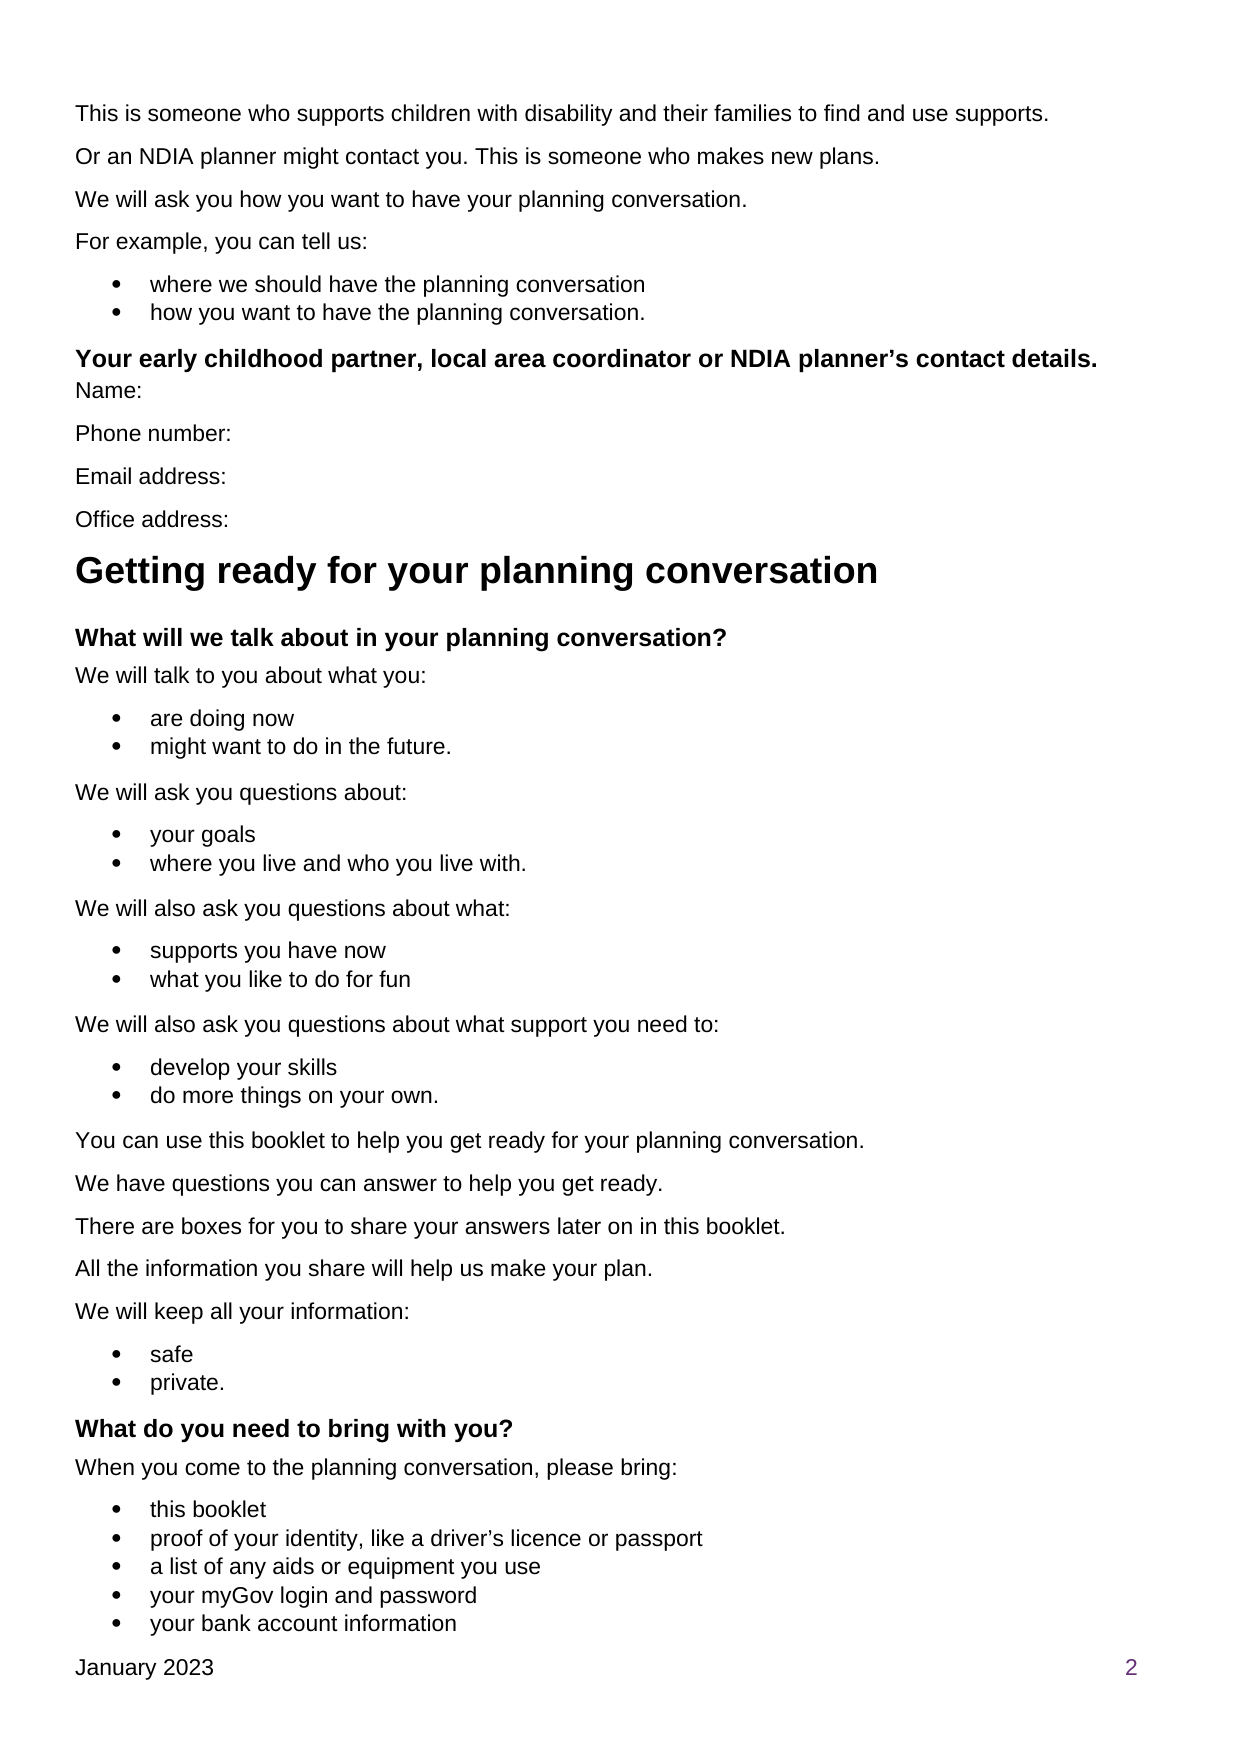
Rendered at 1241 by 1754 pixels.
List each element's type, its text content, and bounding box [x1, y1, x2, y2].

text Name: [75, 377, 1165, 404]
text There are boxes for you to share your answers later on in this booklet. [75, 1213, 1165, 1239]
text This is someone who supports children with disability and their families to find and use supports. [75, 100, 1165, 126]
list your bank account information [112, 1610, 1165, 1636]
text We will talk to you about what you: [75, 662, 1165, 688]
list private. [112, 1369, 1165, 1396]
list where you live and who you live with. [112, 849, 1165, 876]
text All the information you share will help us make your plan. [75, 1255, 1165, 1282]
subtitle What do you need to bring with you? [75, 1414, 1165, 1443]
text You can use this booklet to help you get ready for your planning conversation. [75, 1127, 1165, 1153]
list your myGov login and password [112, 1582, 1165, 1608]
text We will ask you questions about: [75, 778, 1165, 805]
list a list of any aids or equipment you use [112, 1553, 1165, 1579]
list what you like to do for fun [112, 966, 1165, 992]
text We will ask you how you want to have your planning conversation. [75, 186, 1165, 212]
text We will keep all your information: [75, 1298, 1165, 1324]
subtitle Your early childhood partner, local area coordinator or NDIA planner’s contact details. [75, 344, 1165, 373]
list how you want to have the planning conversation. [112, 299, 1165, 326]
list your goals [112, 821, 1165, 847]
text We will also ask you questions about what support you need to: [75, 1011, 1165, 1037]
text When you come to the planning conversation, please bring: [75, 1453, 1165, 1480]
list safe [112, 1341, 1165, 1367]
text Or an NDIA planner might contact you. This is someone who makes new plans. [75, 143, 1165, 169]
list this booklet [112, 1496, 1165, 1523]
list might want to do in the future. [112, 733, 1165, 760]
text Email address: [75, 463, 1165, 489]
text Office address: [75, 506, 1165, 532]
text For example, you can tell us: [75, 228, 1165, 254]
list proof of your identity, like a driver’s licence or passport [112, 1525, 1165, 1551]
list supports you have now [112, 937, 1165, 964]
text Phone number: [75, 420, 1165, 447]
list are doing now [112, 705, 1165, 731]
list do more things on your own. [112, 1082, 1165, 1108]
text We have questions you can answer to help you get ready. [75, 1170, 1165, 1196]
list develop your skills [112, 1054, 1165, 1080]
text We will also ask you questions about what: [75, 895, 1165, 921]
subtitle What will we talk about in your planning conversation? [75, 623, 1165, 652]
list where we should have the planning conversation [112, 271, 1165, 297]
subtitle Getting ready for your planning conversation [75, 548, 1165, 591]
